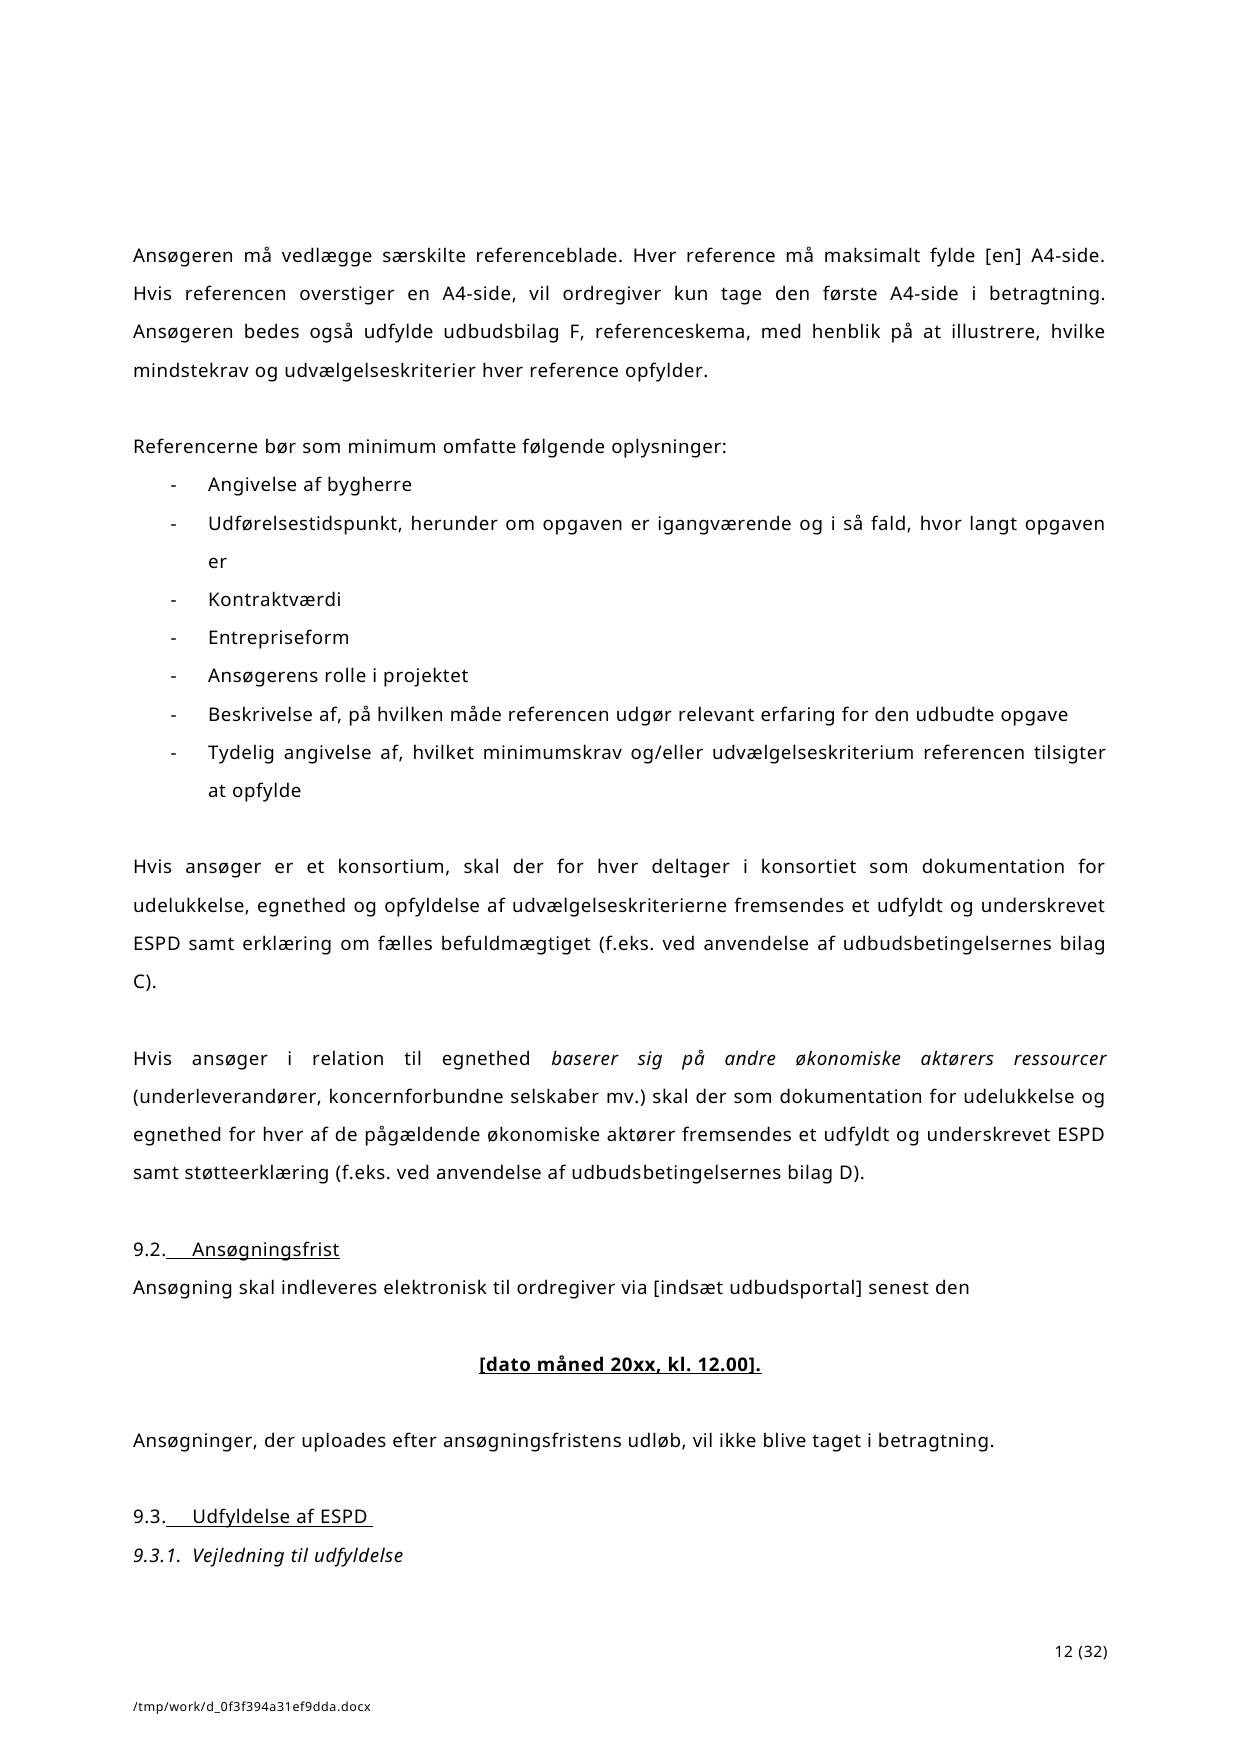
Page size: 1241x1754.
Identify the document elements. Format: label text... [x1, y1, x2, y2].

list Angivelse af bygherre [170, 472, 1107, 497]
list Vejledning til udfyldelse [133, 1542, 1107, 1567]
list Entrepriseform [170, 624, 1107, 650]
text Referencerne bør som minimum omfatte følgende oplysninger: [133, 433, 1107, 459]
list Tydelig angivelse af, hvilket minimumskrav og/eller udvælgelseskriterium referencen tilsigter at opfylde [170, 739, 1107, 803]
text Hvis ansøger er et konsortium, skal der for hver deltager i konsortiet som dokumentation for udelukkelse, egnethed og opfyldelse af udvælgelseskriterierne fremsendes et udfyldt og underskrevet ESPD samt erklæring om fælles befuldmægtiget (f.eks. ved anvendelse af udbudsbetingelsernes bilag C). [133, 854, 1107, 994]
text Ansøgninger, der uploades efter ansøgningsfristens udløb, vil ikke blive taget i betragtning. [133, 1427, 1107, 1453]
list Ansøgningsfrist [133, 1236, 1107, 1262]
list Ansøgerens rolle i projektet [170, 663, 1107, 688]
text Ansøgeren må vedlægge særskilte referenceblade. Hver reference må maksimalt fylde [en] A4-side. Hvis referencen overstiger en A4-side, vil ordregiver kun tage den første A4-side i betragtning. Ansøgeren bedes også udfylde udbudsbilag F, referenceskema, med henblik på at illustrere, hvilke mindstekrav og udvælgelseskriterier hver reference opfylder. [133, 242, 1107, 382]
list Kontraktværdi [170, 586, 1107, 612]
text Ansøgning skal indleveres elektronisk til ordregiver via [indsæt udbudsportal] senest den [133, 1274, 1107, 1300]
list Udførelsestidspunkt, herunder om opgaven er igangværende og i så fald, hvor langt opgaven er [170, 510, 1107, 573]
list Udfyldelse af ESPD [133, 1504, 1107, 1529]
text [dato måned 20xx, kl. 12.00]. [133, 1351, 1107, 1376]
text Hvis ansøger i relation til egnethed baserer sig på andre økonomiske aktørers ressourcer (underleverandører, koncernforbundne selskaber mv.) skal der som dokumentation for udelukkelse og egnethed for hver af de pågældende økonomiske aktører fremsendes et udfyldt og underskrevet ESPD samt støtteerklæring (f.eks. ved anvendelse af udbudsbetingelsernes bilag D). [133, 1045, 1107, 1185]
list Beskrivelse af, på hvilken måde referencen udgør relevant erfaring for den udbudte opgave [170, 701, 1107, 726]
